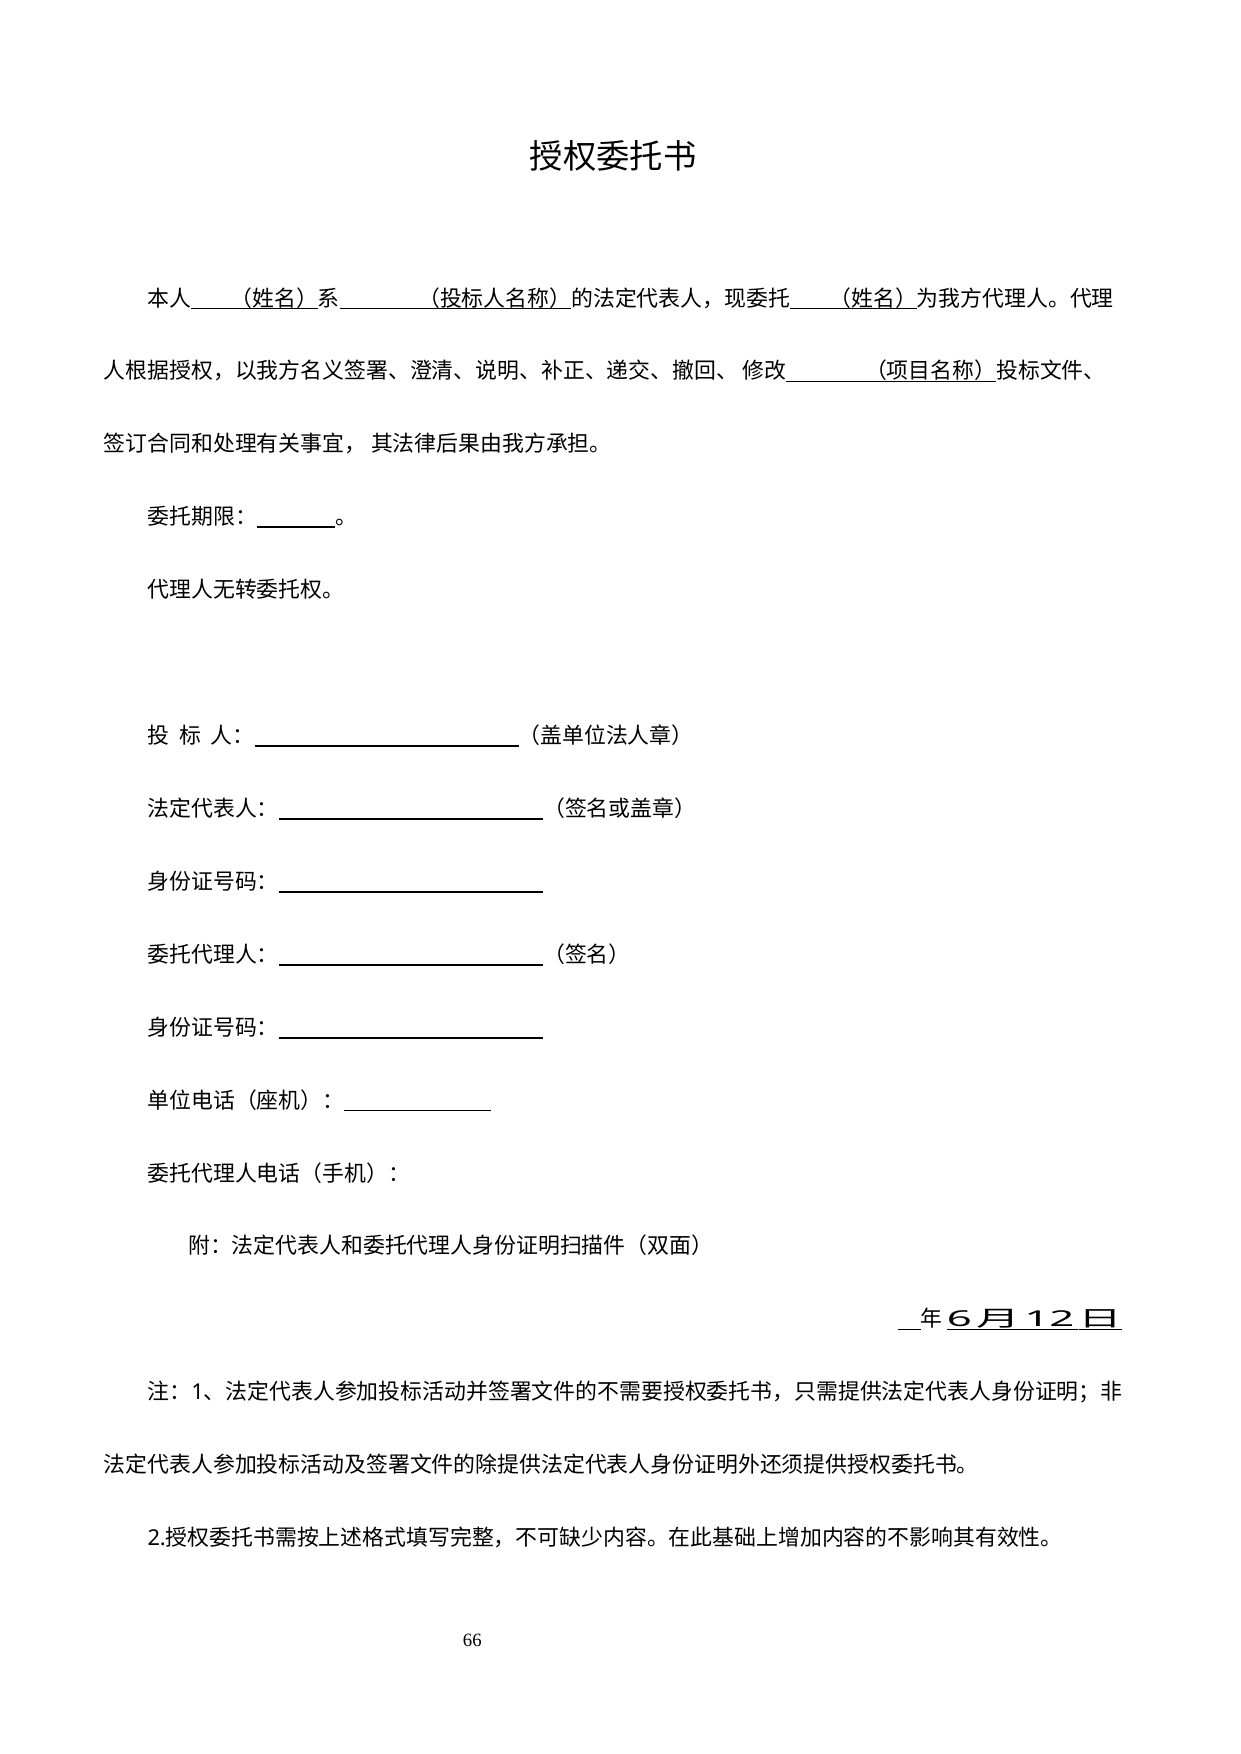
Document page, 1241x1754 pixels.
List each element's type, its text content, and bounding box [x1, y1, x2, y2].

text 身份证号码： [103, 977, 1122, 1050]
text 2.授权委托书需按上述格式填写完整，不可缺少内容。在此基础上增加内容的不影响其有效性。 [103, 1487, 1122, 1560]
text 授权委托书 [103, 130, 1122, 178]
text 法定代表人： （签名或盖章） [103, 758, 1122, 831]
text 代理人无转委托权。 [103, 539, 1122, 612]
text 本人 （姓名）系 （投标人名称）的法定代表人，现委托 （姓名）为我方代理人。代理人根据授权，以我方名义签署、澄清、说明、补正、递交、撤回、 修改 （项目名称）投标文件、签订合同和处理有关事宜， 其法律后果由我方承担。 [103, 248, 1122, 466]
text 委托期限： 。 [103, 466, 1122, 539]
text 附：法定代表人和委托代理人身份证明扫描件（双面） [103, 1196, 1122, 1268]
text 投 标 人： （盖单位法人章） [103, 685, 1122, 758]
text 委托代理人： （签名） [103, 904, 1122, 977]
text 委托代理人电话（手机）： [103, 1123, 1122, 1196]
text 单位电话（座机）： [103, 1050, 1122, 1123]
text 注：1、法定代表人参加投标活动并签署文件的不需要授权委托书，只需提供法定代表人身份证明；非法定代表人参加投标活动及签署文件的除提供法定代表人身份证明外还须提供授权委托书。 [103, 1341, 1122, 1487]
text 身份证号码： [103, 831, 1122, 904]
text 年6月12日 [103, 1268, 1122, 1341]
